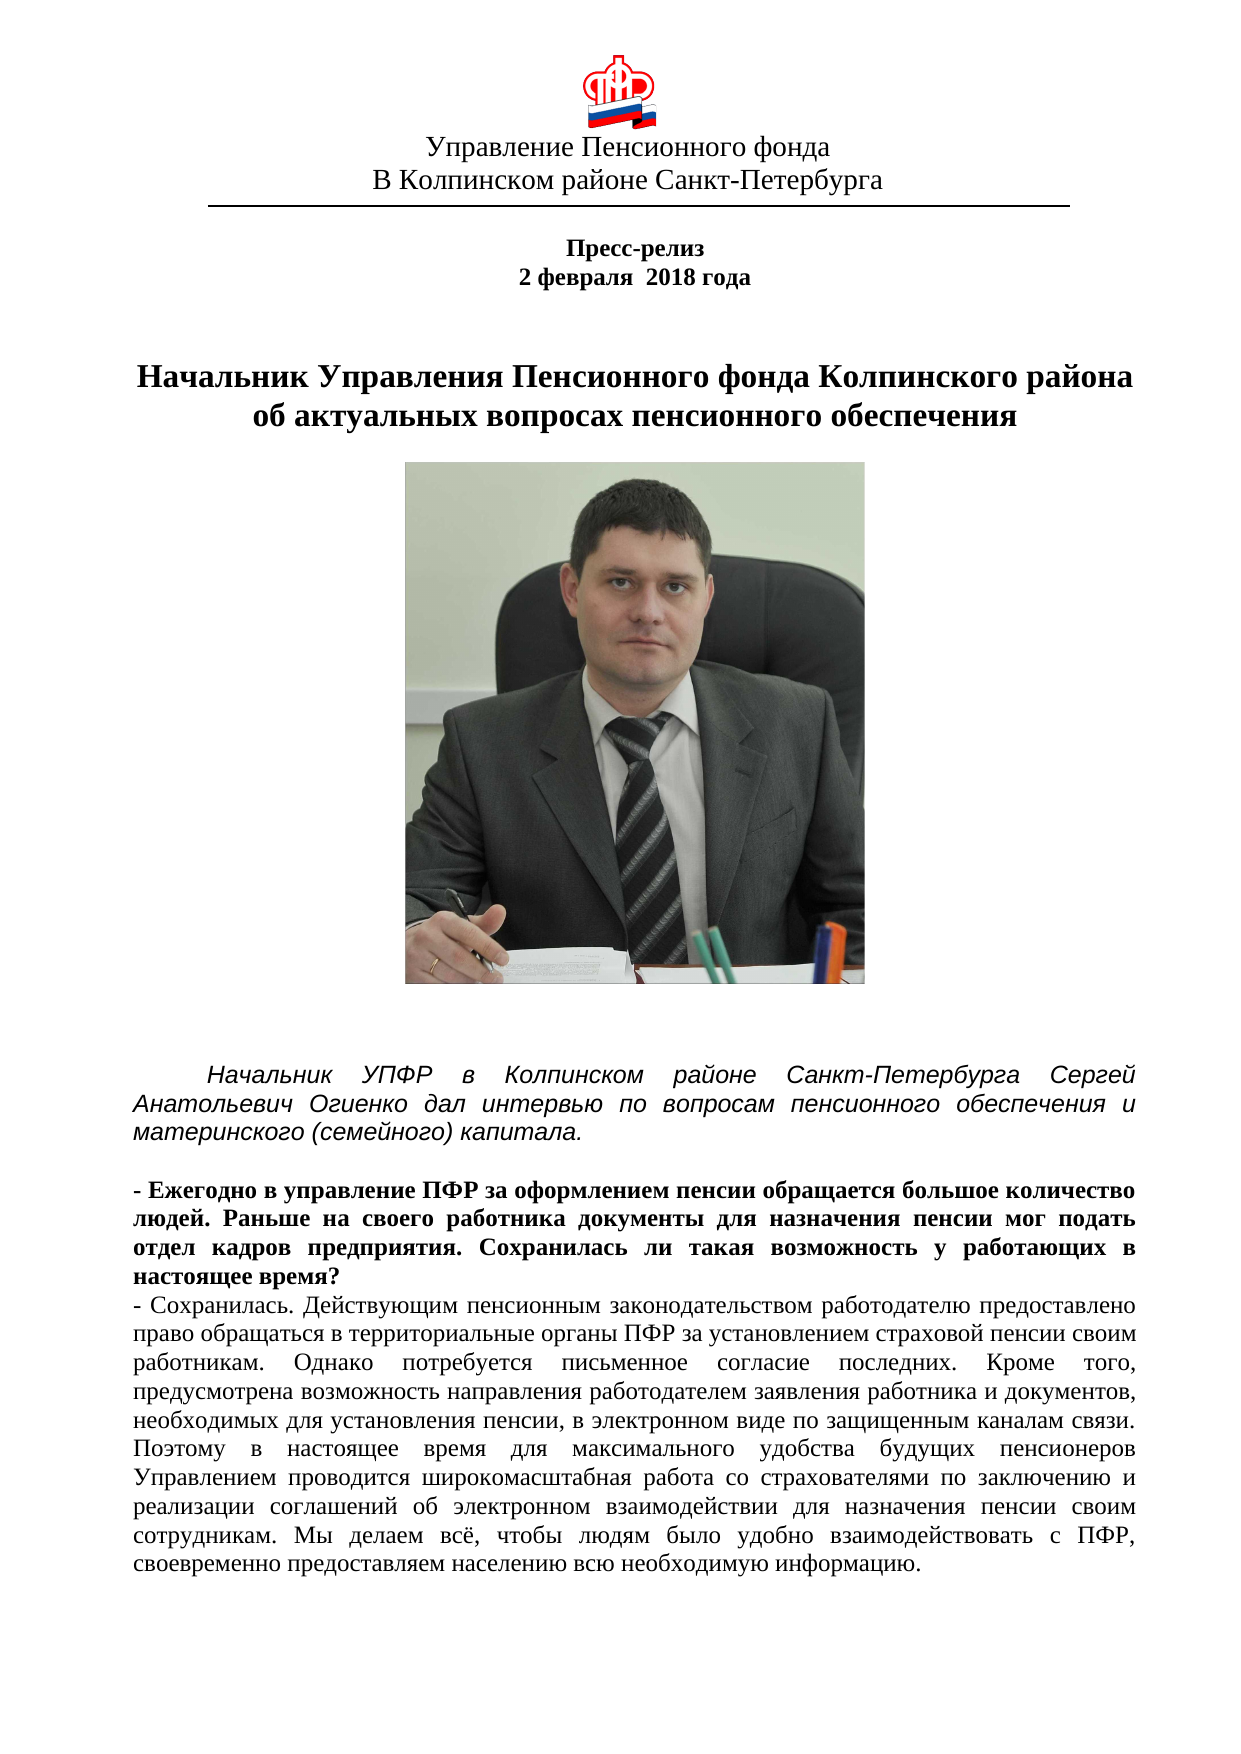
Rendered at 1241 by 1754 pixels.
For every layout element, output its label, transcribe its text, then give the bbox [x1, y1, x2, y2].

text - Ежегодно в управление ПФР за оформлением пенсии обращается большое количество людей. Раньше на своего работника документы для назначения пенсии мог подать отдел кадров предприятия. Сохранилась ли такая возможность у работающих в настоящее время? [133, 1175, 1137, 1290]
text Начальник Управления Пенсионного фонда Колпинского района об актуальных вопросах пенсионного обеспечения [133, 357, 1137, 433]
text Пресс-релиз [133, 233, 1137, 262]
picture [582, 55, 657, 130]
text 2 февраля 2018 года [133, 262, 1137, 290]
picture [405, 462, 865, 984]
text Начальник УПФР в Колпинском районе Санкт-Петербурга Сергей Анатольевич Огиенко дал интервью по вопросам пенсионного обеспечения и материнского (семейного) капитала. [133, 1060, 1137, 1146]
text - Сохранилась. Действующим пенсионным законодательством работодателю предоставлено право обращаться в территориальные органы ПФР за установлением страховой пенсии своим работникам. Однако потребуется письменное согласие последних. Кроме того, предусмотрена возможность направления работодателем заявления работника и документов, необходимых для установления пенсии, в электронном виде по защищенным каналам связи. Поэтому в настоящее время для максимального удобства будущих пенсионеров Управлением проводится широкомасштабная работа со страхователями по заключению и реализации соглашений об электронном взаимодействии для назначения пенсии своим сотрудникам. Мы делаем всё, чтобы людям было удобно взаимодействовать с ПФР, своевременно предоставляем населению всю необходимую информацию. [133, 1290, 1137, 1577]
